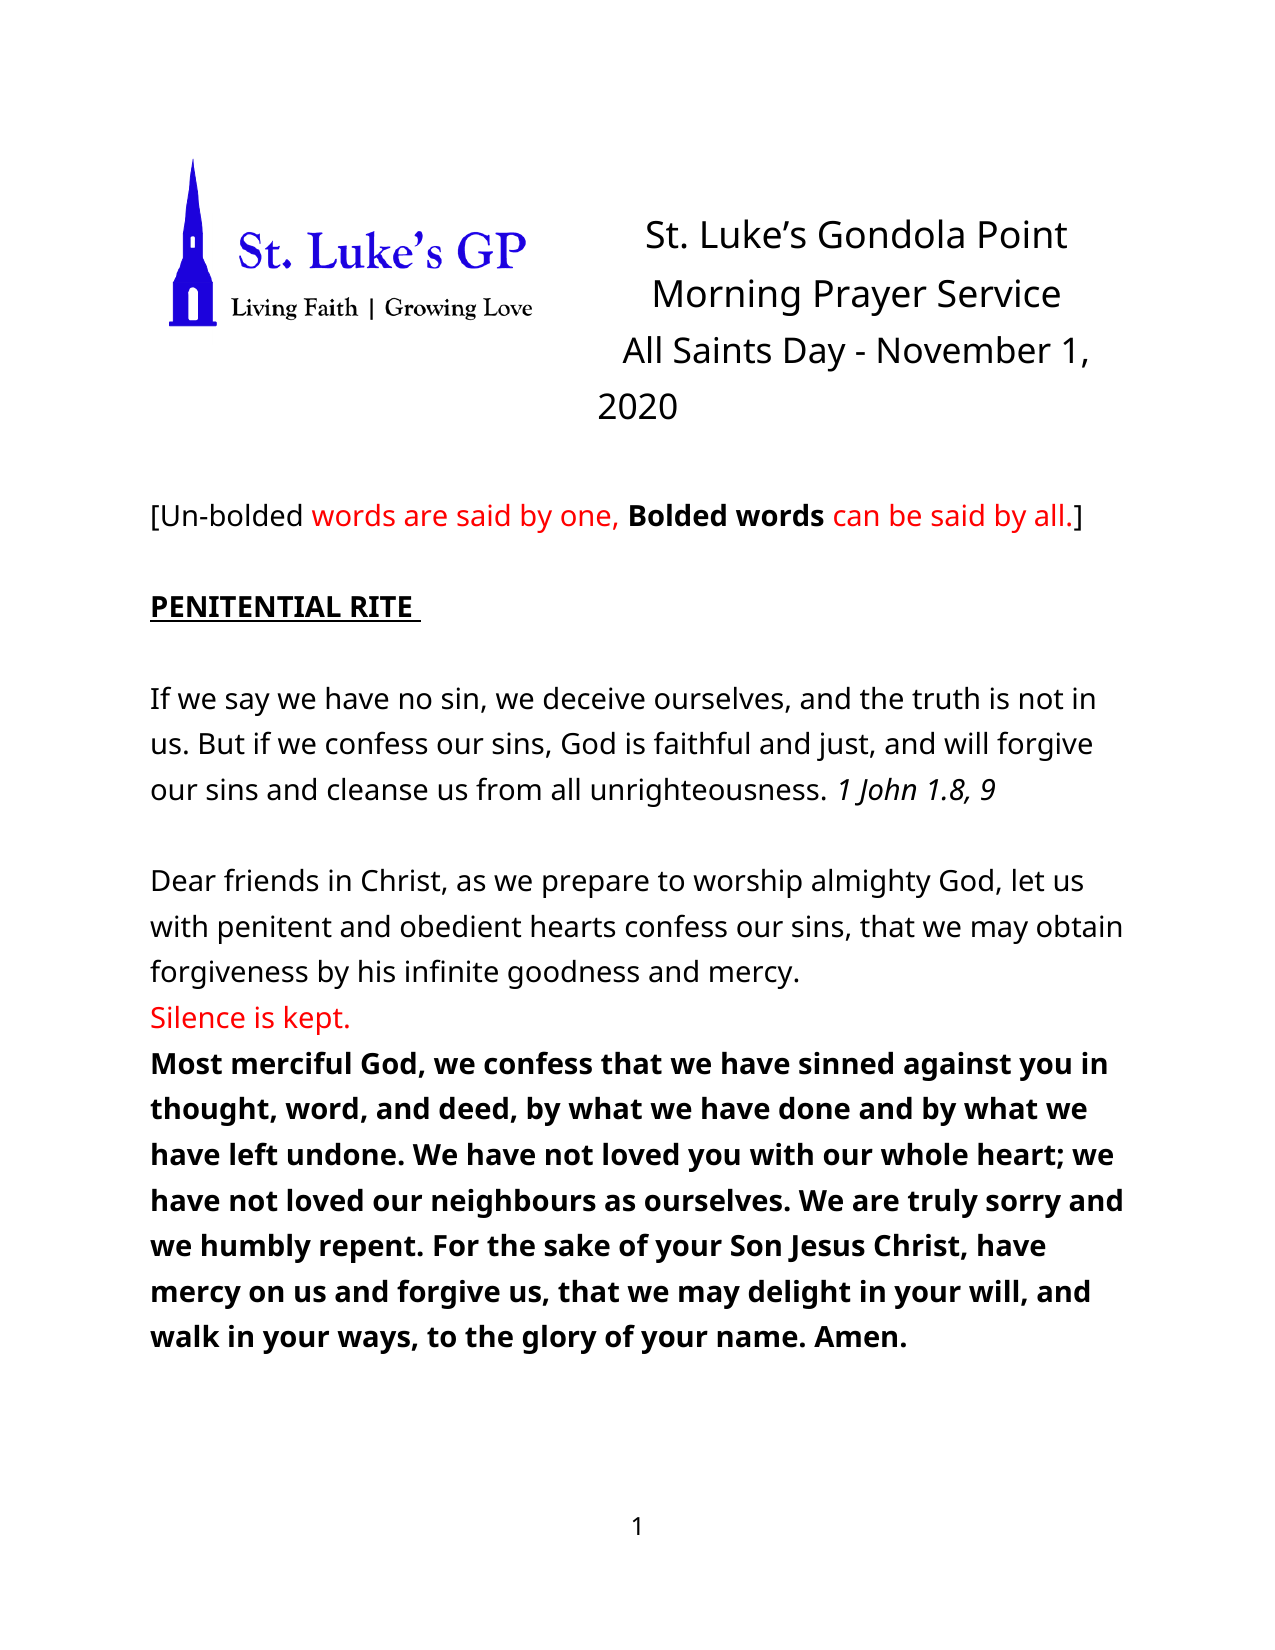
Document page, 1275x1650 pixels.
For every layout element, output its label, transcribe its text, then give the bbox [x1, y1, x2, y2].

text Morning Prayer Service [569, 267, 1125, 318]
text [Un-bolded words are said by one, Bolded words can be said by all.] [150, 495, 1125, 535]
text Dear friends in Christ, as we prepare to worship almighty God, let us with penitent and obedient hearts confess our sins, that we may obtain forgiveness by his infinite goodness and mercy. [150, 860, 1125, 991]
text St. Luke’s Gondola Point [569, 209, 1125, 260]
picture [150, 150, 569, 344]
text If we say we have no sin, we deceive ourselves, and the truth is not in us. But if we confess our sins, God is faithful and just, and will forgive our sins and cleanse us from all unrighteousness. 1 John 1.8, 9 [150, 678, 1125, 809]
text Most merciful God, we confess that we have sinned against you in thought, word, and deed, by what we have done and by what we have left undone. We have not loved you with our whole heart; we have not loved our neighbours as ourselves. We are truly sorry and we humbly repent. For the sake of your Son Jesus Christ, have mercy on us and forgive us, that we may delight in your will, and walk in your ways, to the glory of your name. Amen. [150, 1043, 1125, 1356]
text All Saints Day - November 1, 2020 [150, 326, 1125, 429]
text Silence is kept. [150, 997, 1125, 1037]
text PENITENTIAL RITE [150, 587, 1125, 626]
